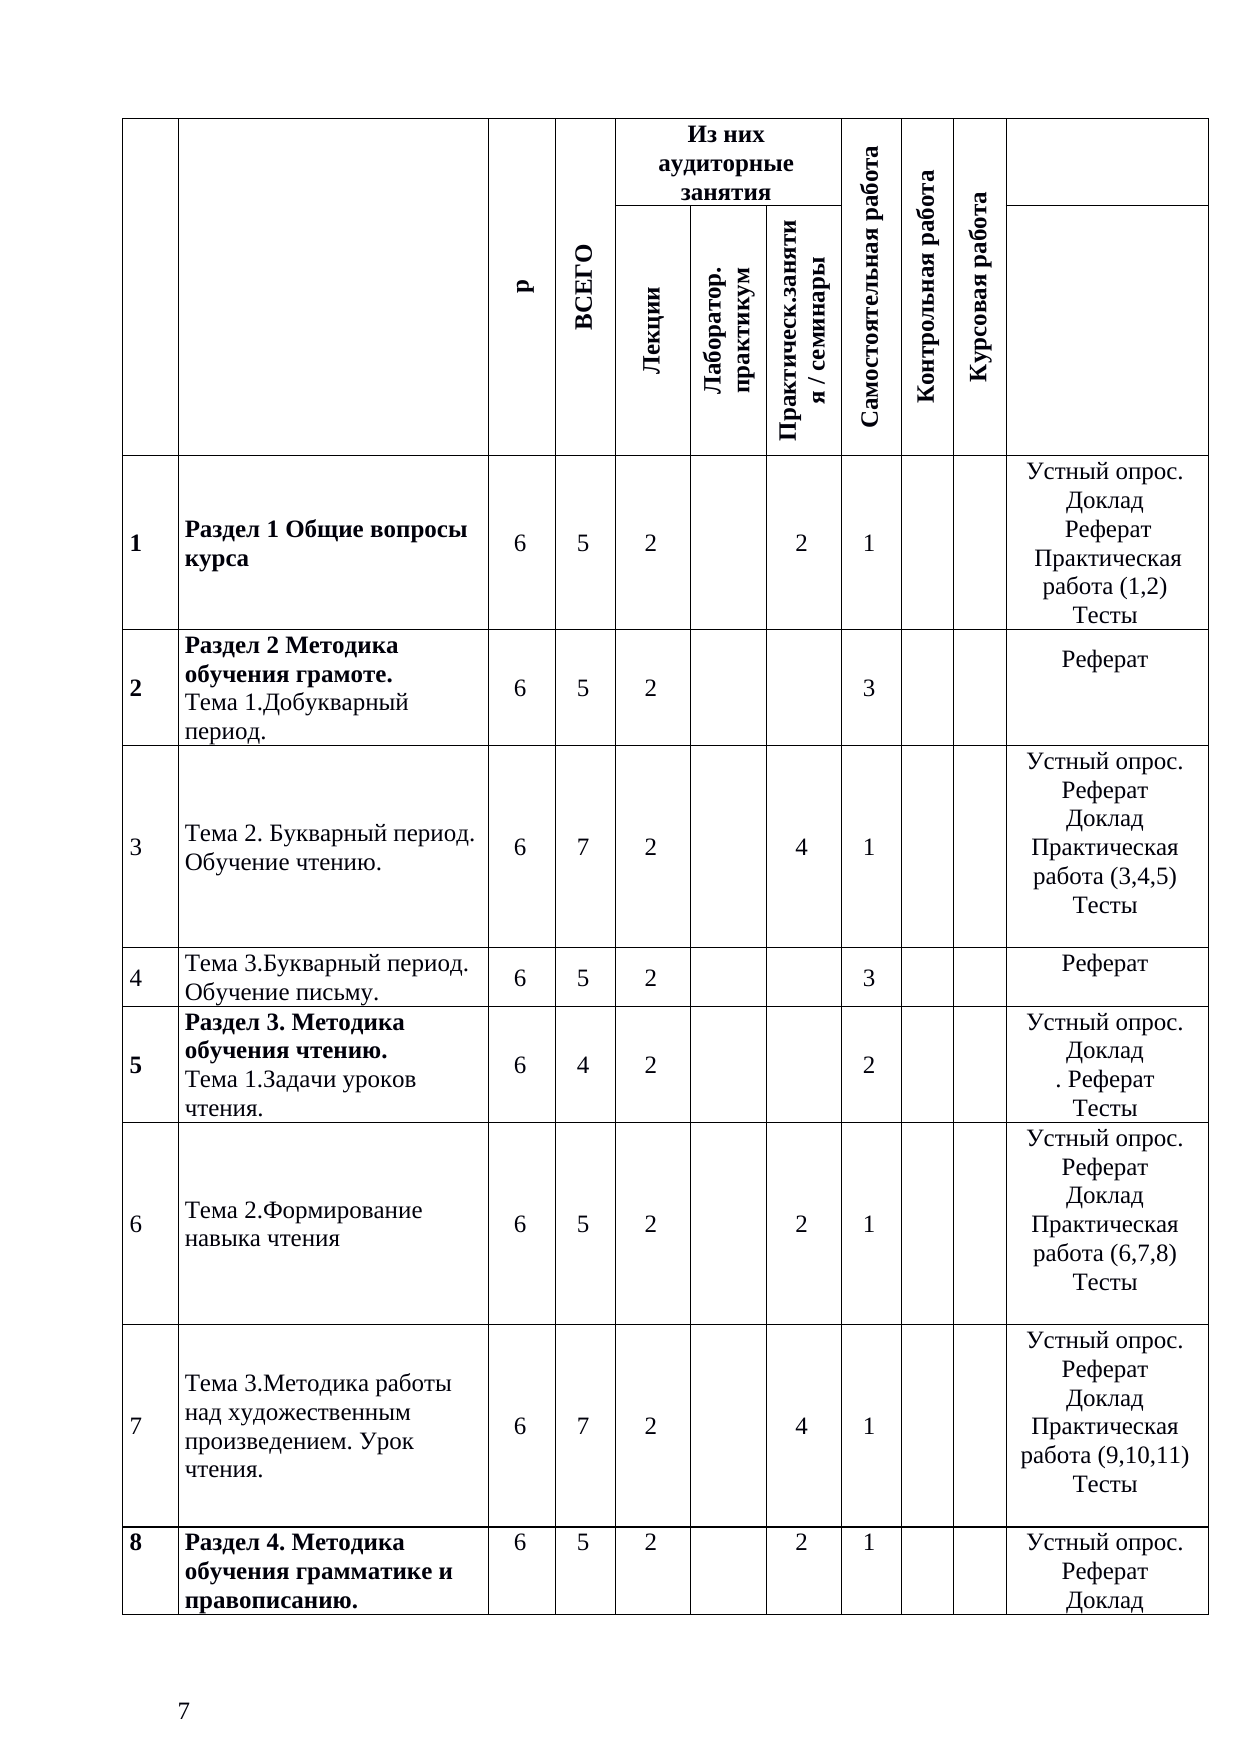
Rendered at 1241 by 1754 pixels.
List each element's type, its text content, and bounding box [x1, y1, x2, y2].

table_cell [954, 456, 1006, 629]
table_cell Устный опрос. Реферат Доклад Практическая работа (3,4,5) Тесты [1007, 746, 1208, 947]
table_cell 6 [489, 746, 555, 947]
table_cell 2 [616, 630, 690, 745]
table_cell 3 [842, 948, 901, 1006]
table_cell [691, 456, 766, 629]
table_cell 1 [123, 456, 178, 629]
table_cell Раздел 3. Методика обучения чтению. Тема 1.Задачи уроков чтения. [179, 1007, 488, 1122]
table_cell [691, 630, 766, 745]
table_cell 6 [489, 630, 555, 745]
table_cell [767, 1007, 841, 1122]
table_cell [954, 1528, 1006, 1614]
table_cell [767, 948, 841, 1006]
table_cell [1007, 119, 1208, 205]
table_cell [691, 1123, 766, 1324]
table_cell 2 [767, 1528, 841, 1614]
table_cell Устный опрос. Доклад Реферат Практическая работа (1,2) Тесты [1007, 456, 1208, 629]
table_cell 6 [489, 1325, 555, 1526]
table_cell 2 [616, 1007, 690, 1122]
table_cell 1 [842, 1325, 901, 1526]
table_cell Практическ.занятия / семинары [767, 206, 841, 455]
table_cell [902, 456, 953, 629]
table_cell [954, 1007, 1006, 1122]
table_cell 2 [767, 1123, 841, 1324]
table_cell [954, 1123, 1006, 1324]
table_cell 3 [123, 746, 178, 947]
table_cell Тема 3.Букварный период. Обучение письму. [179, 948, 488, 1006]
table_cell [691, 1325, 766, 1526]
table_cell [1007, 1528, 1208, 1614]
table_cell Устный опрос. Реферат Доклад Практическая работа (9,10,11) Тесты [1007, 1325, 1208, 1526]
table_cell Тема 2.Формирование навыка чтения [179, 1123, 488, 1324]
table_cell Самостоятельная работа [842, 119, 901, 455]
table_cell [954, 1325, 1006, 1526]
table_cell 6 [489, 1123, 555, 1324]
table_cell Лекции [616, 206, 690, 455]
table_cell 2 [616, 746, 690, 947]
table_cell Лаборатор. практикум [691, 206, 766, 455]
table_cell 6 [489, 456, 555, 629]
table_cell 6 [489, 1528, 555, 1614]
table_cell Контрольная работа [902, 119, 953, 455]
table_cell [954, 948, 1006, 1006]
table_cell 4 [767, 746, 841, 947]
table_cell Раздел 1 Общие вопросы курса [179, 456, 488, 629]
table_cell [691, 746, 766, 947]
table_cell [767, 630, 841, 745]
table_cell Из них аудиторные занятия [616, 119, 841, 205]
table_cell [691, 948, 766, 1006]
table_cell [902, 630, 953, 745]
table_cell 1 [842, 746, 901, 947]
table_cell Устный опрос. Реферат Доклад Практическая работа (6,7,8) Тесты [1007, 1123, 1208, 1324]
table_cell [691, 1007, 766, 1122]
table_cell 3 [842, 630, 901, 745]
table_cell [1007, 206, 1208, 455]
table_cell 2 [123, 630, 178, 745]
table_cell 6 [123, 1123, 178, 1324]
table_cell [902, 1123, 953, 1324]
table_cell 4 [556, 1007, 615, 1122]
table_cell Реферат [1007, 630, 1208, 745]
table_cell 5 [556, 1528, 615, 1614]
table_cell [902, 1528, 953, 1614]
table_cell [902, 1007, 953, 1122]
table_cell 8 [123, 1528, 178, 1614]
table_cell Устный опрос. Доклад . Реферат Тесты [1007, 1007, 1208, 1122]
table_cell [179, 1528, 488, 1614]
table_cell Тема 2. Букварный период. Обучение чтению. [179, 746, 488, 947]
table_cell 1 [842, 456, 901, 629]
table_cell 7 [123, 1325, 178, 1526]
table_cell 2 [842, 1007, 901, 1122]
table_cell 5 [123, 1007, 178, 1122]
table_cell Реферат [1007, 948, 1208, 1006]
table_header Семестр [489, 119, 555, 455]
table_cell 5 [556, 1123, 615, 1324]
table_cell [954, 746, 1006, 947]
table_cell 1 [842, 1123, 901, 1324]
table_cell 5 [556, 948, 615, 1006]
table_cell [902, 1325, 953, 1526]
table_cell 6 [489, 1007, 555, 1122]
table_cell Тема 3.Методика работы над художественным произведением. Урок чтения. [179, 1325, 488, 1526]
table_cell 2 [616, 1325, 690, 1526]
table_header № п/п [123, 119, 178, 455]
table_cell 2 [616, 1528, 690, 1614]
table_cell 4 [123, 948, 178, 1006]
table_cell 2 [616, 456, 690, 629]
table_cell Раздел 2 Методика обучения грамоте. Тема 1.Добукварный период. [179, 630, 488, 745]
table_cell [954, 630, 1006, 745]
table_cell 2 [767, 456, 841, 629]
table_cell 2 [616, 1123, 690, 1324]
table_cell 6 [489, 948, 555, 1006]
table_cell 7 [556, 1325, 615, 1526]
table_cell Курсовая работа [954, 119, 1006, 455]
table_cell 7 [556, 746, 615, 947]
table_cell 1 [842, 1528, 901, 1614]
table_cell 5 [556, 630, 615, 745]
table_cell 2 [616, 948, 690, 1006]
table_cell [902, 746, 953, 947]
table_cell 5 [556, 456, 615, 629]
table_cell [902, 948, 953, 1006]
table_cell [691, 1528, 766, 1614]
table_cell ВСЕГО [556, 119, 615, 455]
table_cell 4 [767, 1325, 841, 1526]
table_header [179, 119, 488, 455]
